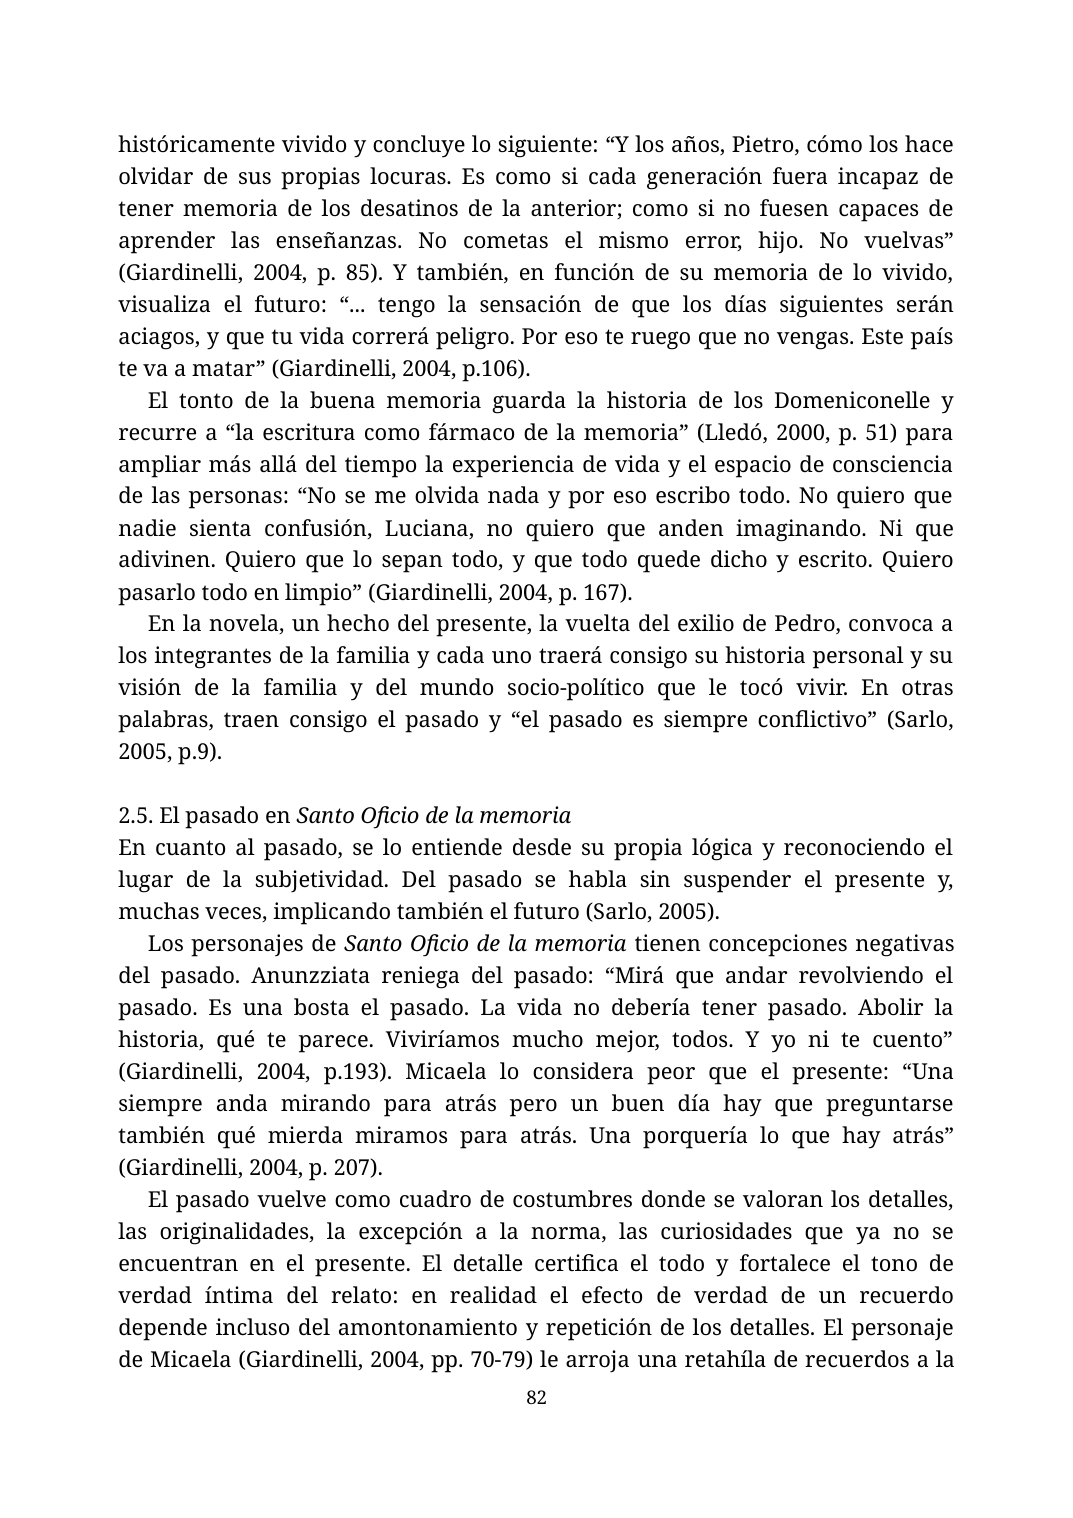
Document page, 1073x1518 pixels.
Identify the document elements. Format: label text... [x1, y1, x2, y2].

text Los personajes de Santo Oficio de la memoria tienen concepciones negativas del pasado. Anunzziata reniega del pasado: “Mirá que andar revolviendo el pasado. Es una bosta el pasado. La vida no debería tener pasado. Abolir la historia, qué te parece. Viviríamos mucho mejor, todos. Y yo ni te cuento” (Giardinelli, 2004, p.193). Micaela lo considera peor que el presente: “Una siempre anda mirando para atrás pero un buen día hay que preguntarse también qué mierda miramos para atrás. Una porquería lo que hay atrás” (Giardinelli, 2004, p. 207). [118, 927, 955, 1183]
text 2.5. El pasado en Santo Oficio de la memoria [118, 799, 955, 831]
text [118, 128, 955, 383]
text En cuanto al pasado, se lo entiende desde su propia lógica y reconociendo el lugar de la subjetividad. Del pasado se habla sin suspender el presente y, muchas veces, implicando también el futuro (Sarlo, 2005). [118, 831, 955, 927]
text En la novela, un hecho del presente, la vuelta del exilio de Pedro, convoca a los integrantes de la familia y cada uno traerá consigo su historia personal y su visión de la familia y del mundo socio-político que le tocó vivir. En otras palabras, traen consigo el pasado y “el pasado es siempre conflictivo” (Sarlo, 2005, p.9). [118, 607, 955, 767]
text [118, 1183, 955, 1375]
text El tonto de la buena memoria guarda la historia de los Domeniconelle y recurre a “la escritura como fármaco de la memoria” (Lledó, 2000, p. 51) para ampliar más allá del tiempo la experiencia de vida y el espacio de consciencia de las personas: “No se me olvida nada y por eso escribo todo. No quiero que nadie sienta confusión, Luciana, no quiero que anden imaginando. Ni que adivinen. Quiero que lo sepan todo, y que todo quede dicho y escrito. Quiero pasarlo todo en limpio” (Giardinelli, 2004, p. 167). [118, 383, 955, 607]
